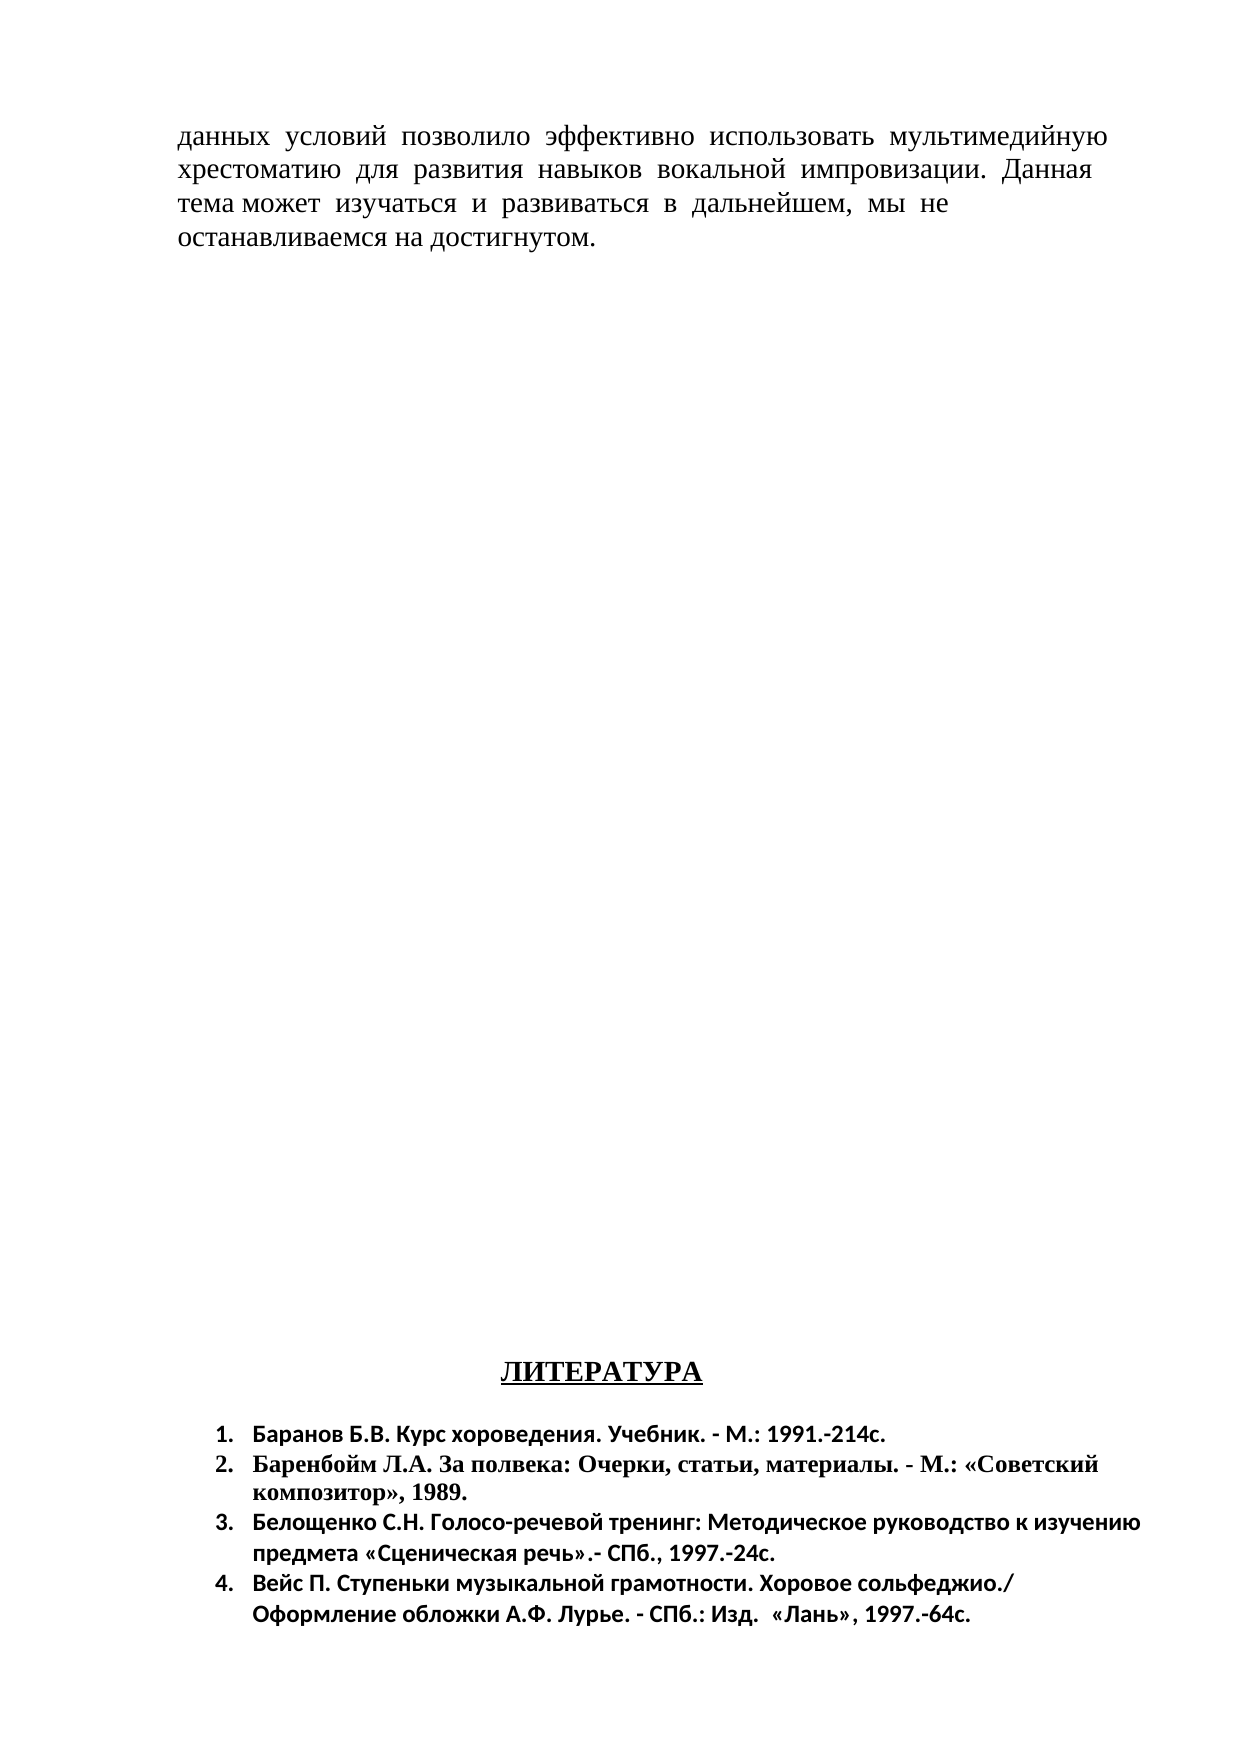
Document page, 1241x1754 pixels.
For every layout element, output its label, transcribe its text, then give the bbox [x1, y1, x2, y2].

subtitle ЛИТЕРАТУРА [207, 1354, 1152, 1388]
list Баранов Б.В. Курс хороведения. Учебник. - М.: 1991.-214с. [215, 1418, 1152, 1449]
text хрестоматию для развития навыков вокальной импровизации. Данная тема может изучаться и развиваться в дальнейшем, мы не останавливаемся на достигнутом. [177, 152, 1152, 252]
list Баренбойм Л.А. За полвека: Очерки, статьи, материалы. - М.: «Советский композитор», 1989. [215, 1449, 1152, 1506]
text данных условий позволило эффективно использовать мультимедийную [177, 118, 1152, 152]
list Вейс П. Ступеньки музыкальной грамотности. Хоровое сольфеджио./ Оформление обложки А.Ф. Лурье. - СПб.: Изд. «Лань», 1997.-64с. [215, 1567, 1152, 1628]
list Белощенко С.Н. Голосо-речевой тренинг: Методическое руководство к изучению предмета «Сценическая речь».- СПб., 1997.-24с. [215, 1506, 1152, 1567]
